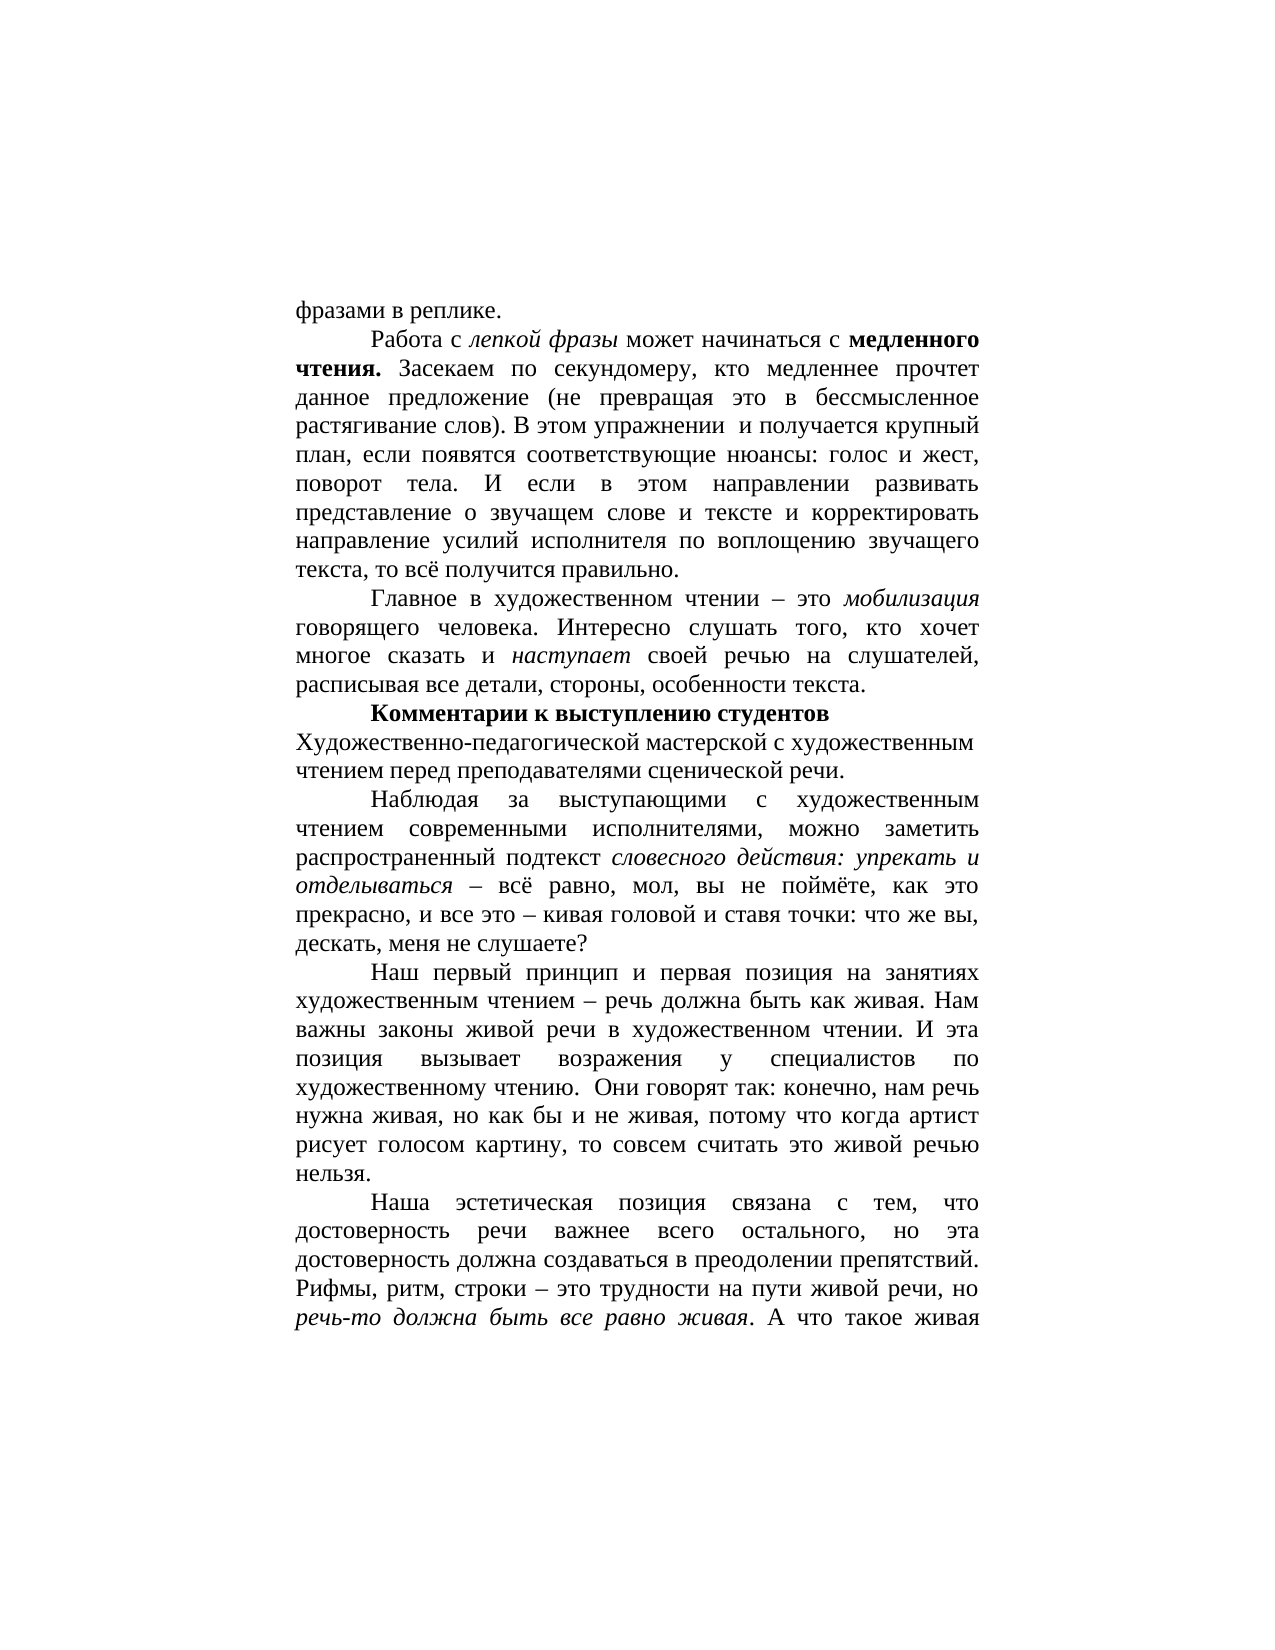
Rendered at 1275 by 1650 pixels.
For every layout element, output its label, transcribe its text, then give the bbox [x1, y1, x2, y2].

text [295, 295, 980, 324]
text Наш первый принцип и первая позиция на занятиях художественным чтением – речь должна быть как живая. Нам важны законы живой речи в художественном чтении. И эта позиция вызывает возражения у специалистов по художественному чтению. Они говорят так: конечно, нам речь нужна живая, но как бы и не живая, потому что когда артист рисует голосом картину, то совсем считать это живой речью нельзя. [295, 957, 980, 1187]
text Работа с лепкой фразы может начинаться с медленного чтения. Засекаем по секундомеру, кто медленнее прочтет данное предложение (не превращая это в бессмысленное растягивание слов). В этом упражнении и получается крупный план, если появятся соответствующие нюансы: голос и жест, поворот тела. И если в этом направлении развивать представление о звучащем слове и тексте и корректировать направление усилий исполнителя по воплощению звучащего текста, то всё получится правильно. [295, 324, 980, 583]
text Главное в художественном чтении – это мобилизация говорящего человека. Интересно слушать того, кто хочет многое сказать и наступает своей речью на слушателей, расписывая все детали, стороны, особенности текста. [295, 583, 980, 698]
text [295, 1187, 980, 1330]
text Комментарии к выступлению студентов Художественно-педагогической мастерской с художественным чтением перед преподавателями сценической речи. [295, 698, 980, 784]
text Наблюдая за выступающими с художественным чтением современными исполнителями, можно заметить распространенный подтекст словесного действия: упрекать и отделываться – всё равно, мол, вы не поймёте, как это прекрасно, и все это – кивая головой и ставя точки: что же вы, дескать, меня не слушаете? [295, 784, 980, 957]
